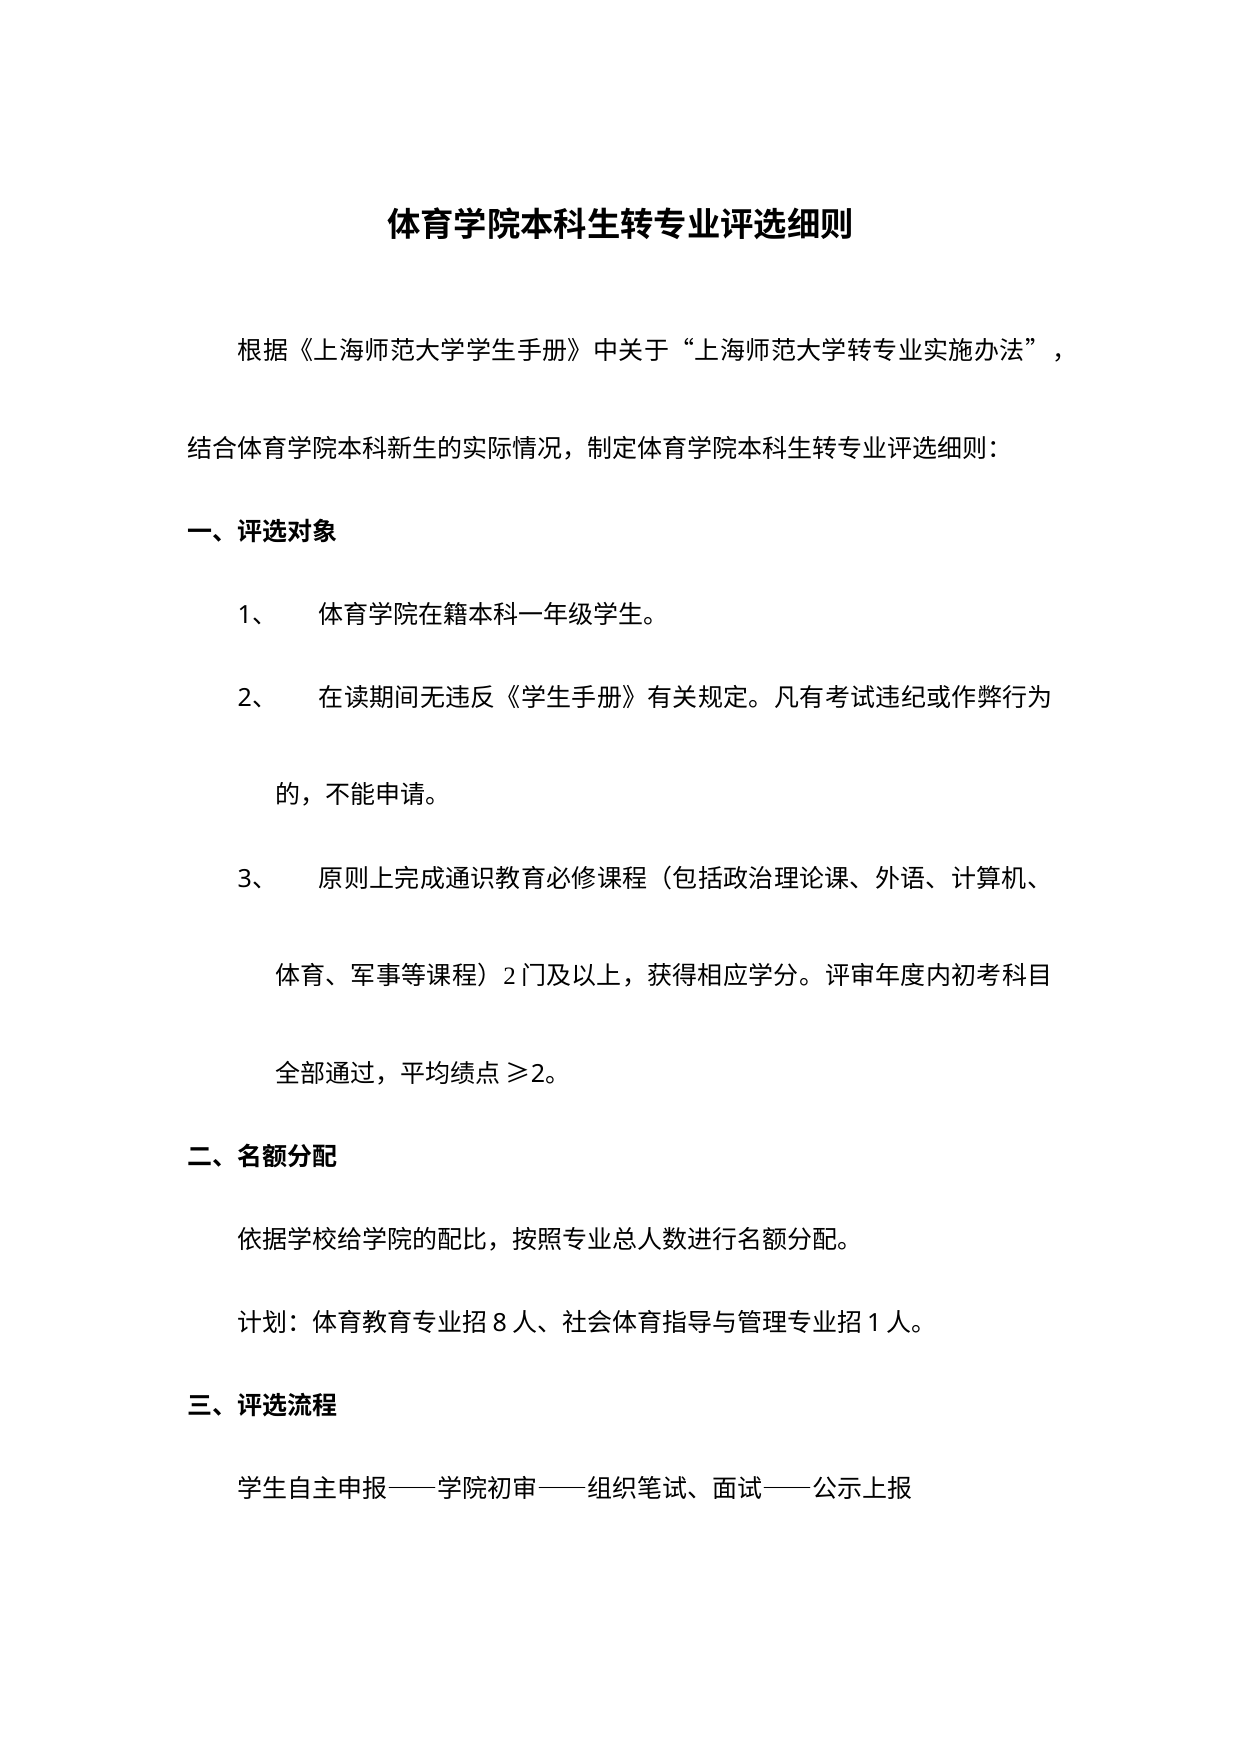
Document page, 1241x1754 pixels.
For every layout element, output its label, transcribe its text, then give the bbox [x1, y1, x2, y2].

text 计划：体育教育专业招8人、社会体育指导与管理专业招1人。 [237, 1288, 1053, 1353]
list 体育学院在籍本科一年级学生。 [237, 580, 1053, 645]
text 根据《上海师范大学学生手册》中关于“上海师范大学转专业实施办法”，结合体育学院本科新生的实际情况，制定体育学院本科生转专业评选细则： [187, 316, 1053, 479]
list 在读期间无违反《学生手册》有关规定。凡有考试违纪或作弊行为的，不能申请。 [237, 663, 1053, 826]
list 学生自主申报——学院初审——组织笔试、面试——公示上报 [237, 1454, 1053, 1519]
text 依据学校给学院的配比，按照专业总人数进行名额分配。 [237, 1205, 1053, 1270]
text 一、评选对象 [187, 497, 1053, 562]
text 二、名额分配 [187, 1122, 1053, 1187]
list 原则上完成通识教育必修课程（包括政治理论课、外语、计算机、体育、军事等课程）2门及以上，获得相应学分。评审年度内初考科目全部通过，平均绩点 ≥2。 [237, 844, 1053, 1104]
text 三、评选流程 [187, 1371, 1053, 1436]
subtitle 体育学院本科生转专业评选细则 [187, 189, 1053, 254]
